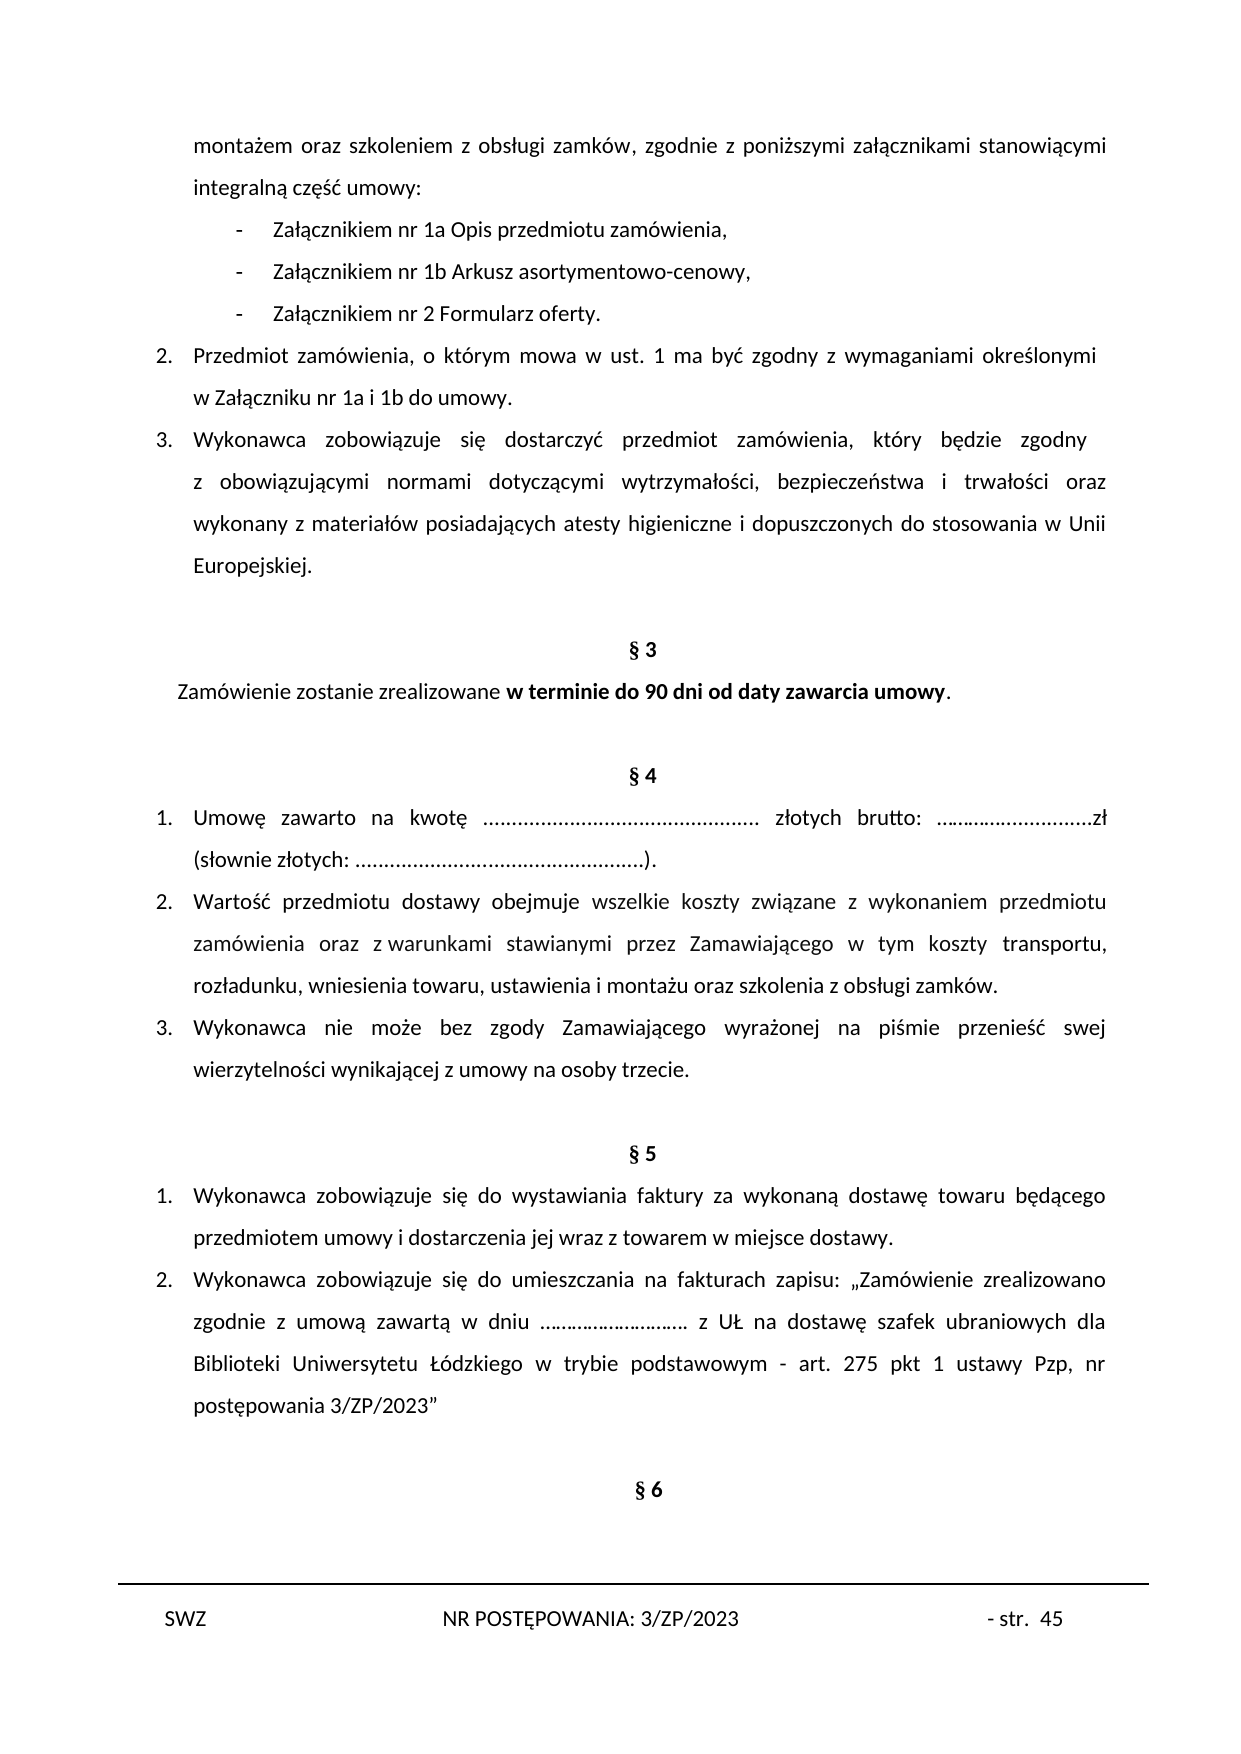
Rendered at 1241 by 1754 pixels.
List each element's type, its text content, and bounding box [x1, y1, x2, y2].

list Umowę zawarto na kwotę ................................................ złotych brutto: …………................zł (słownie złotych: ..................................................). [156, 803, 1107, 873]
text 3 [177, 635, 1107, 663]
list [156, 131, 1107, 201]
list Wykonawca nie może bez zgody Zamawiającego wyrażonej na piśmie przenieść swej wierzytelności wynikającej z umowy na osoby trzecie. [156, 1013, 1107, 1083]
list Załącznikiem nr 1a Opis przedmiotu zamówienia, [235, 215, 1107, 243]
list Przedmiot zamówienia, o którym mowa w ust. 1 ma być zgodny z wymaganiami określonymi w Załączniku nr 1a i 1b do umowy. [156, 341, 1107, 411]
list Załącznikiem nr 2 Formularz oferty. [235, 299, 1107, 327]
list Wykonawca zobowiązuje się do umieszczania na fakturach zapisu: „Zamówienie zrealizowano zgodnie z umową zawartą w dniu ………………………. z UŁ na dostawę szafek ubraniowych dla Biblioteki Uniwersytetu Łódzkiego w trybie podstawowym - art. 275 pkt 1 ustawy Pzp, nr postępowania 3/ZP/2023” [156, 1265, 1107, 1419]
text 5 [177, 1139, 1107, 1167]
list Załącznikiem nr 1b Arkusz asortymentowo-cenowy, [235, 257, 1107, 285]
list Wykonawca zobowiązuje się dostarczyć przedmiot zamówienia, który będzie zgodny z obowiązującymi normami dotyczącymi wytrzymałości, bezpieczeństwa i trwałości oraz wykonany z materiałów posiadających atesty higieniczne i dopuszczonych do stosowania w Unii Europejskiej. [156, 425, 1107, 579]
list Wykonawca zobowiązuje się do wystawiania faktury za wykonaną dostawę towaru będącego przedmiotem umowy i dostarczenia jej wraz z towarem w miejsce dostawy. [156, 1181, 1107, 1251]
list 6 [562, 1475, 1107, 1503]
list Wartość przedmiotu dostawy obejmuje wszelkie koszty związane z wykonaniem przedmiotu zamówienia oraz z warunkami stawianymi przez Zamawiającego w tym koszty transportu, rozładunku, wniesienia towaru, ustawienia i montażu oraz szkolenia z obsługi zamków. [156, 887, 1107, 999]
text 4 [177, 761, 1107, 789]
text Zamówienie zostanie zrealizowane w terminie do 90 dni od daty zawarcia umowy. [177, 677, 1107, 705]
